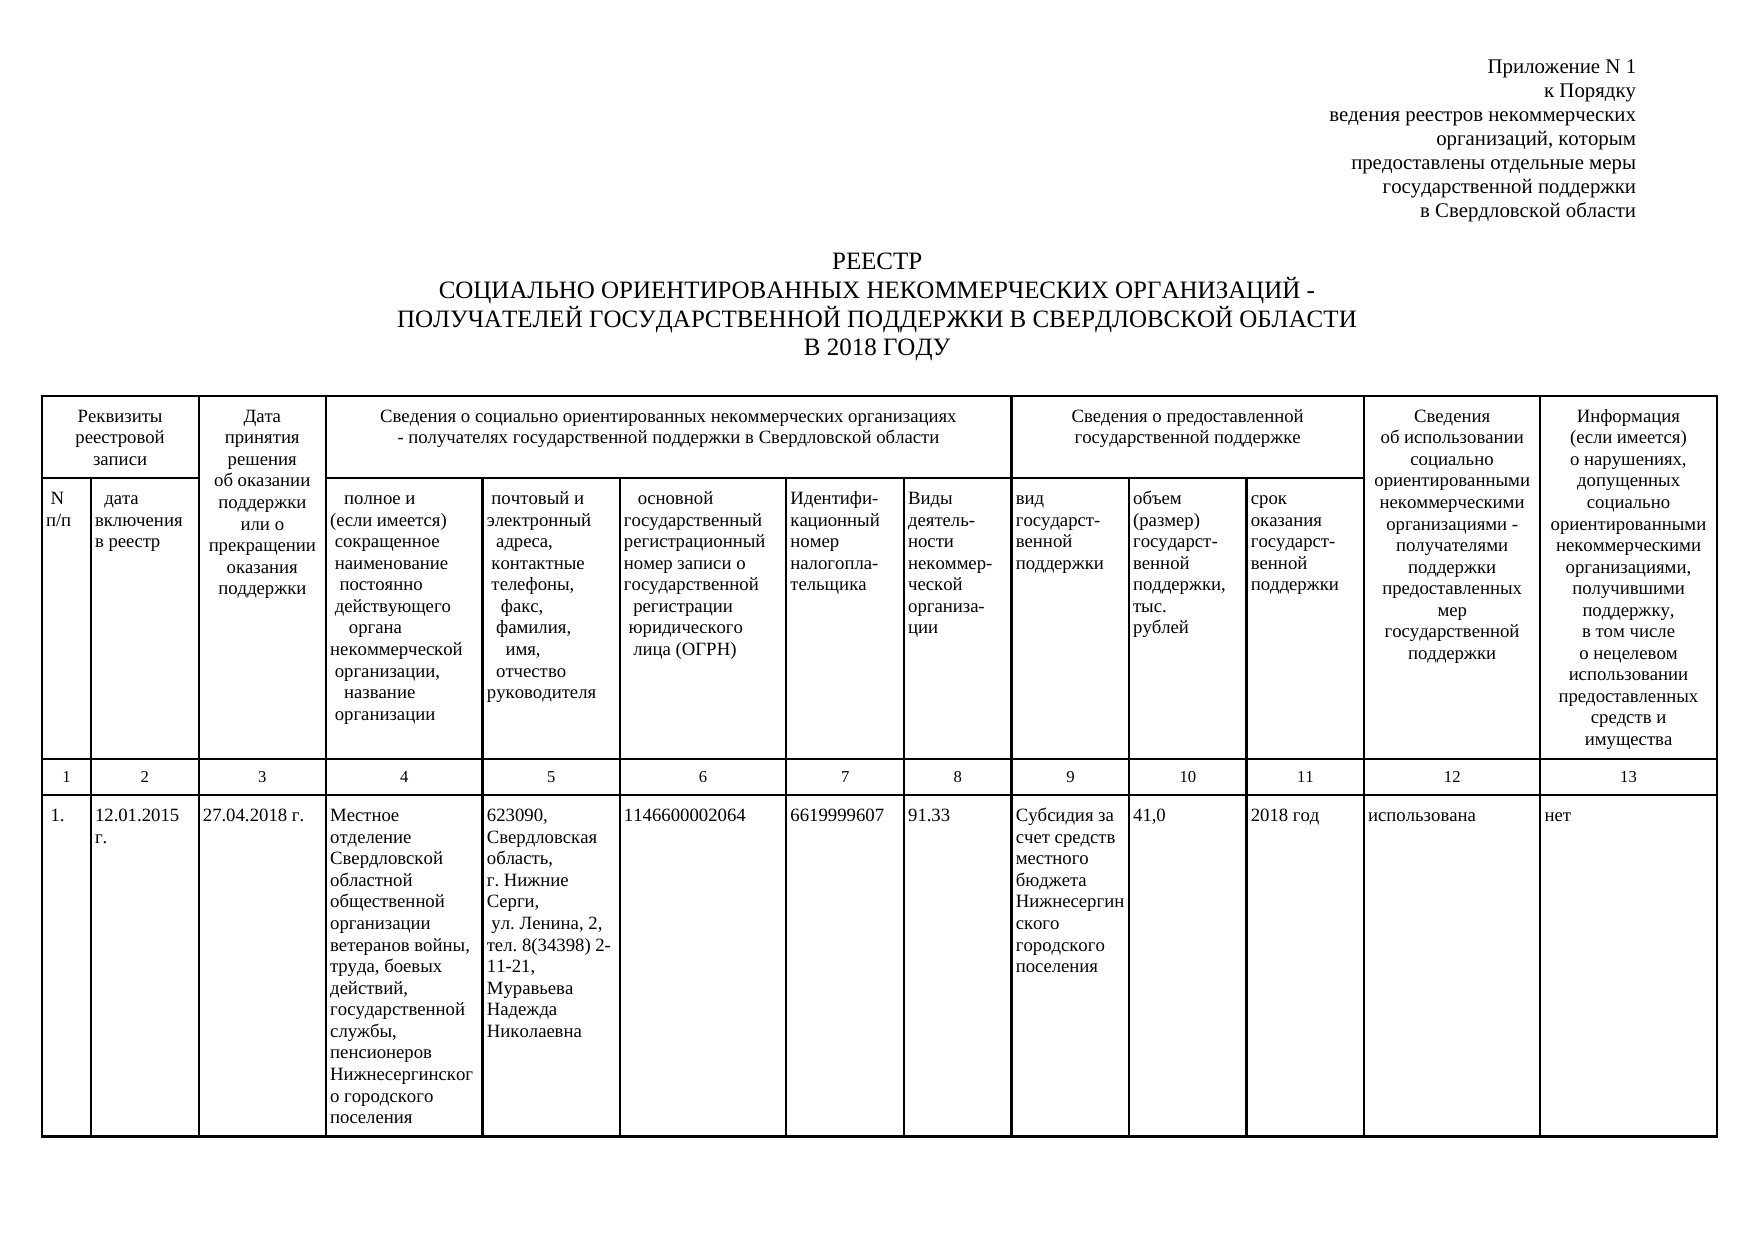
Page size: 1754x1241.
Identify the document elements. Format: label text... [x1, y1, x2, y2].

table_cell полное и (если имеется) сокращенное наименование постоянно действующего органа некоммерческой организации, название организации [327, 479, 481, 757]
table_cell 1 [43, 760, 90, 794]
text Приложение N 1 [192, 54, 1636, 78]
text В 2018 ГОДУ [118, 332, 1636, 361]
table_cell 11 [1248, 760, 1363, 794]
table_header Реквизиты реестровой записи [43, 397, 198, 477]
table_cell 41,0 [1130, 796, 1245, 1135]
text ведения реестров некоммерческих [192, 102, 1636, 126]
text государственной поддержки [192, 174, 1636, 198]
table_cell дата включения в реестр [92, 479, 198, 757]
table_cell нет [1541, 796, 1716, 1135]
text предоставлены отдельные меры [192, 150, 1636, 174]
table_cell 6 [621, 760, 785, 794]
table_cell основной государственный регистрационный номер записи о государственной регистрации юридического лица (ОГРН) [621, 479, 785, 757]
table_cell использована [1365, 796, 1539, 1135]
text к Порядку [192, 78, 1636, 102]
text в Свердловской области [192, 198, 1636, 222]
table_cell вид государст- венной поддержки [1013, 479, 1128, 757]
table_header Сведения об использовании социально ориентированными некоммерческими организациями - получателями поддержки предоставленных мер государственной поддержки [1365, 397, 1539, 757]
text РЕЕСТР [118, 246, 1636, 275]
table_cell 4 [327, 760, 481, 794]
text организаций, которым [192, 126, 1636, 150]
table_cell 10 [1130, 760, 1245, 794]
table_cell срок оказания государст- венной поддержки [1248, 479, 1363, 757]
table_cell 9 [1013, 760, 1128, 794]
table_header Сведения о предоставленной государственной поддержке [1013, 397, 1363, 477]
table_cell N п/п [43, 479, 90, 757]
table_cell 623090, Свердловская область, г. Нижние Серги, ул. Ленина, 2, тел. 8(34398) 2-11-21, Муравьева Надежда Николаевна [484, 796, 619, 1135]
table_header Дата принятия решения об оказании поддержки или о прекращении оказания поддержки [200, 397, 325, 757]
table_cell 91.33 [905, 796, 1010, 1135]
text СОЦИАЛЬНО ОРИЕНТИРОВАННЫХ НЕКОММЕРЧЕСКИХ ОРГАНИЗАЦИЙ - [118, 275, 1636, 304]
table_cell 8 [905, 760, 1010, 794]
table_cell 12 [1365, 760, 1539, 794]
table_cell почтовый и электронный адреса, контактные телефоны, факс, фамилия, имя, отчество руководителя [484, 479, 619, 757]
table_header Информация (если имеется) о нарушениях, допущенных социально ориентированными некоммерческими организациями, получившими поддержку, в том числе о нецелевом использовании предоставленных средств и имущества [1541, 397, 1716, 757]
table_cell Идентифи- кационный номер налогопла- тельщика [787, 479, 903, 757]
table_cell 1146600002064 [621, 796, 785, 1135]
text ПОЛУЧАТЕЛЕЙ ГОСУДАРСТВЕННОЙ ПОДДЕРЖКИ В СВЕРДЛОВСКОЙ ОБЛАСТИ [118, 304, 1636, 332]
table_cell Виды деятель- ности некоммер- ческой организа- ции [905, 479, 1010, 757]
table_cell 27.04.2018 г. [200, 796, 325, 1135]
table_cell Субсидия за счет средств местного бюджета Нижнесергинского городского поселения [1013, 796, 1128, 1135]
table_cell 1. [43, 796, 90, 1135]
table_cell Местное отделение Свердловской областной общественной организации ветеранов войны, труда, боевых действий, государственной службы, пенсионеров Нижнесергинского городского поселения [327, 796, 481, 1135]
table_cell 3 [200, 760, 325, 794]
table_cell 7 [787, 760, 903, 794]
table_cell объем (размер) государст- венной поддержки, тыс. рублей [1130, 479, 1245, 757]
table_cell 2 [92, 760, 198, 794]
table_cell 5 [484, 760, 619, 794]
table_cell 13 [1541, 760, 1716, 794]
table_cell 2018 год [1248, 796, 1363, 1135]
table_cell 6619999607 [787, 796, 903, 1135]
table_header Сведения о социально ориентированных некоммерческих организациях - получателях государственной поддержки в Свердловской области [327, 397, 1010, 477]
table_cell 12.01.2015 г. [92, 796, 198, 1135]
